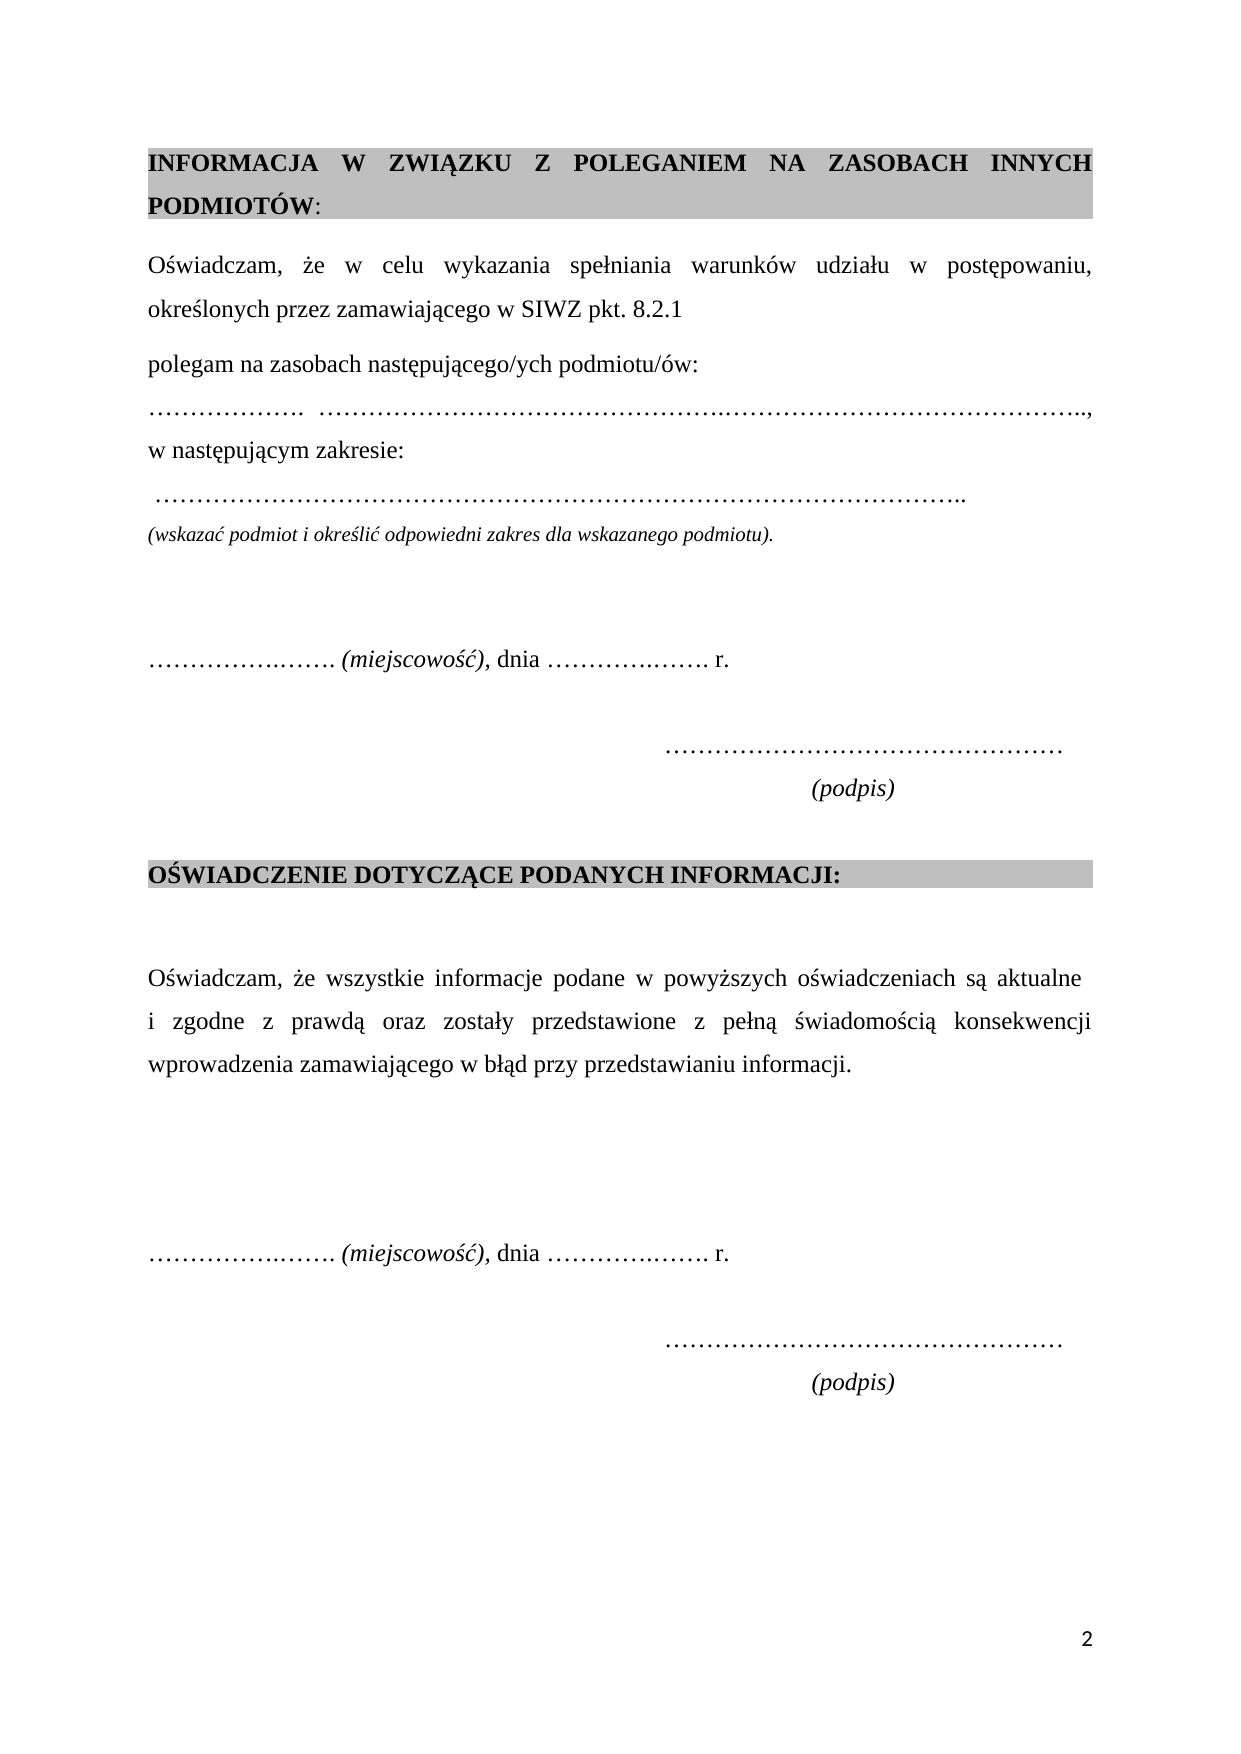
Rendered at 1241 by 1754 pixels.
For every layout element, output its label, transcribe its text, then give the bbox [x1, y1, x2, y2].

text OŚWIADCZENIE DOTYCZĄCE PODANYCH INFORMACJI: [148, 860, 1093, 888]
text Oświadczam, że wszystkie informacje podane w powyższych oświadczeniach są aktualne i zgodne z prawdą oraz zostały przedstawione z pełną świadomością konsekwencji wprowadzenia zamawiającego w błąd przy przedstawianiu informacji. [148, 963, 1093, 1078]
text (podpis) [738, 773, 1093, 802]
text …………….……. (miejscowość), dnia ………….……. r. [148, 1238, 1093, 1267]
text INFORMACJA W ZWIĄZKU Z POLEGANIEM NA ZASOBACH INNYCH PODMIOTÓW: [148, 148, 1093, 219]
text ………………………………………… [148, 730, 1093, 759]
text (wskazać podmiot i określić odpowiedni zakres dla wskazanego podmiotu). [148, 522, 1093, 546]
text …………….……. (miejscowość), dnia ………….……. r. [148, 644, 1093, 673]
text …………………………………………………………………………………….. [148, 479, 1093, 507]
text ………………………………………… [148, 1324, 1093, 1353]
text (podpis) [738, 1367, 1093, 1396]
text polegam na zasobach następującego/ych podmiotu/ów: [148, 349, 1093, 378]
text Oświadczam, że w celu wykazania spełniania warunków udziału w postępowaniu, określonych przez zamawiającego w SIWZ pkt. 8.2.1 [148, 251, 1093, 322]
text ………………. ………………………………………….…………………………………….., w następującym zakresie: [148, 392, 1093, 464]
